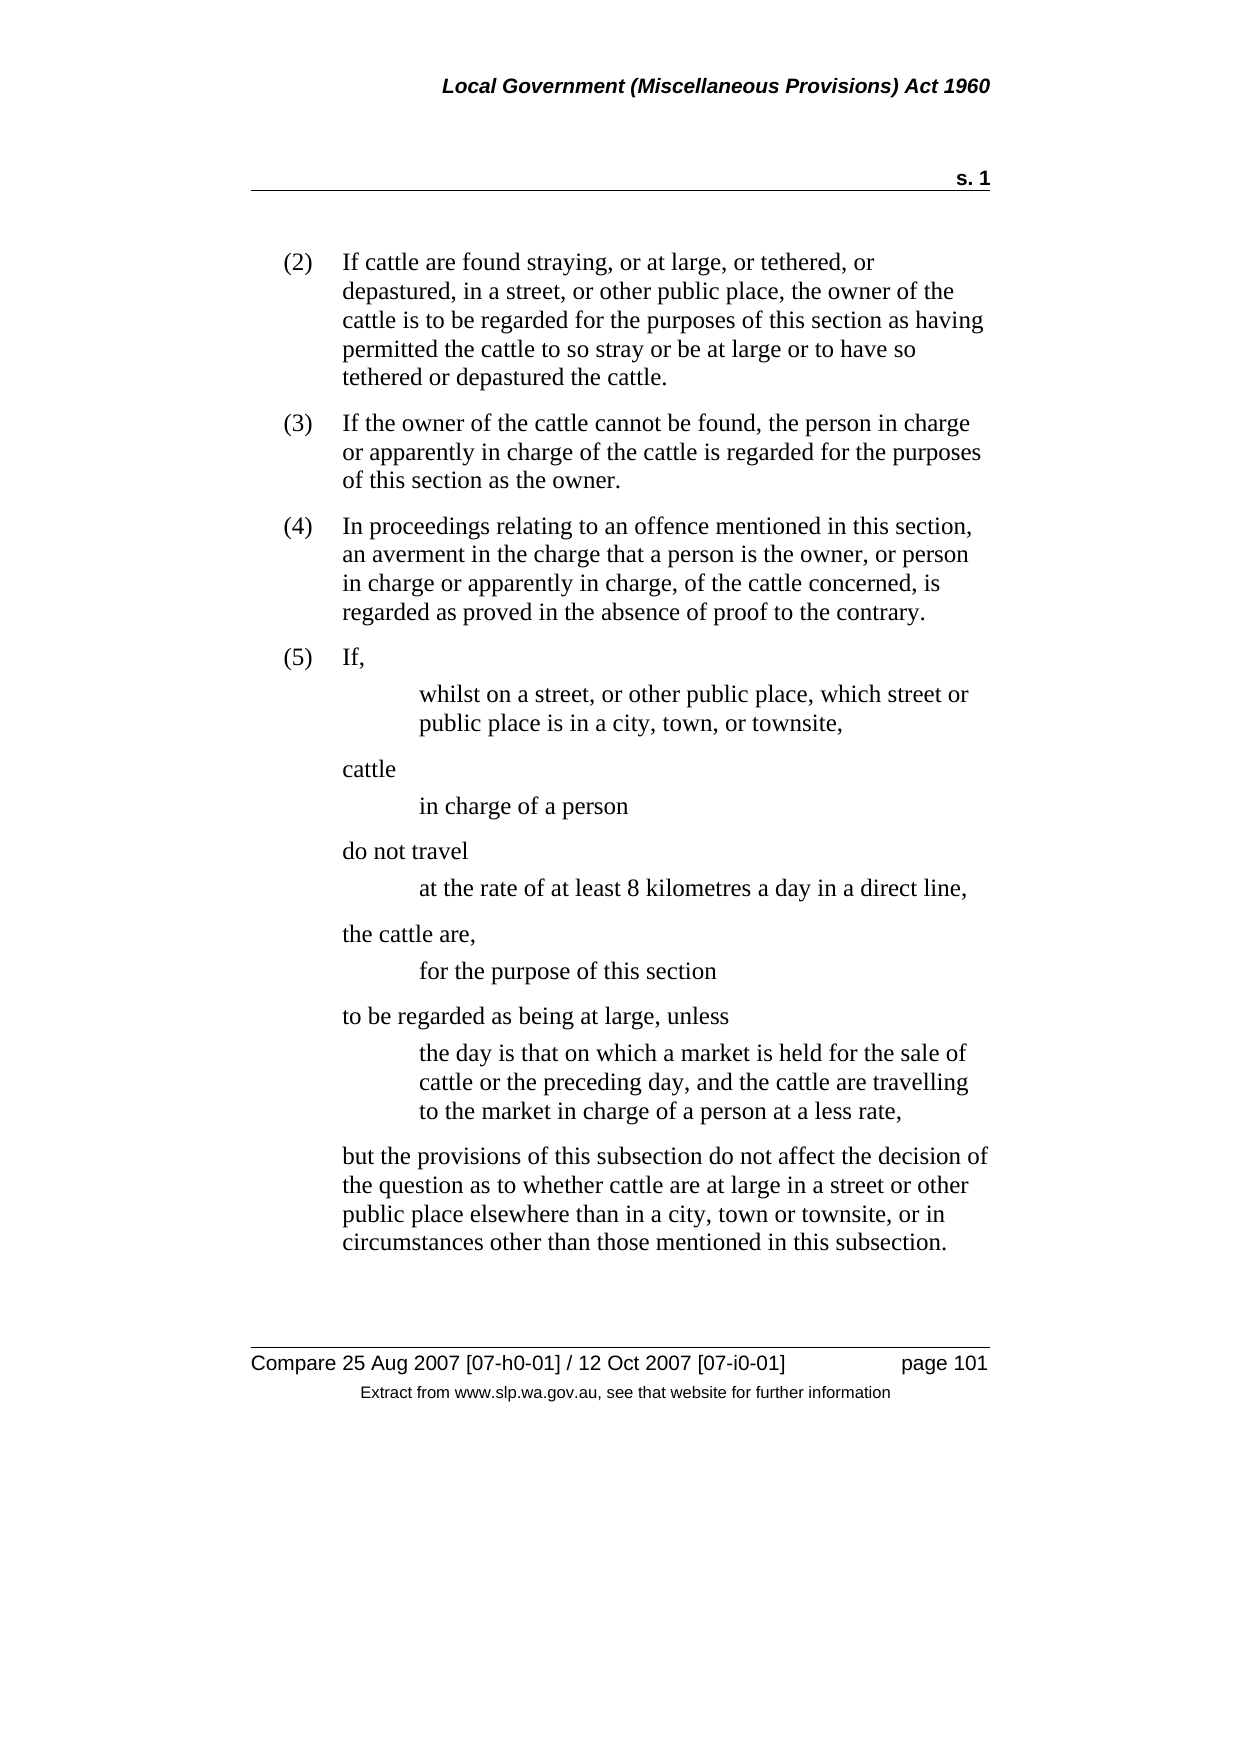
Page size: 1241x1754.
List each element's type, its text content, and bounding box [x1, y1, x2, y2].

text in charge of a person [251, 791, 990, 819]
text to be regarded as being at large, unless [251, 1001, 990, 1030]
text cattle [251, 754, 990, 782]
text (5) If, [251, 642, 990, 671]
text (3) If the owner of the cattle cannot be found, the person in charge or apparently in charge of the cattle is regarded for the purposes of this section as the owner. [251, 408, 990, 494]
text (4) In proceedings relating to an offence mentioned in this section, an averment in the charge that a person is the owner, or person in charge or apparently in charge, of the cattle concerned, is regarded as proved in the absence of proof to the contrary. [251, 511, 990, 626]
text do not travel [251, 836, 990, 865]
text for the purpose of this section [251, 956, 990, 984]
text at the rate of at least 8 kilometres a day in a direct line, [251, 873, 990, 902]
text the day is that on which a market is held for the sale of cattle or the preceding day, and the cattle are travelling to the market in charge of a person at a less rate, [251, 1038, 990, 1124]
text the cattle are, [251, 919, 990, 947]
text whilst on a street, or other public place, which street or public place is in a city, town, or townsite, [251, 679, 990, 737]
text (2) If cattle are found straying, or at large, or tethered, or depastured, in a street, or other public place, the owner of the cattle is to be regarded for the purposes of this section as having permitted the cattle to so stray or be at large or to have so tethered or depastured the cattle. [251, 247, 990, 391]
text but the provisions of this subsection do not affect the decision of the question as to whether cattle are at large in a street or other public place elsewhere than in a city, town or townsite, or in circumstances other than those mentioned in this subsection. [251, 1141, 990, 1256]
